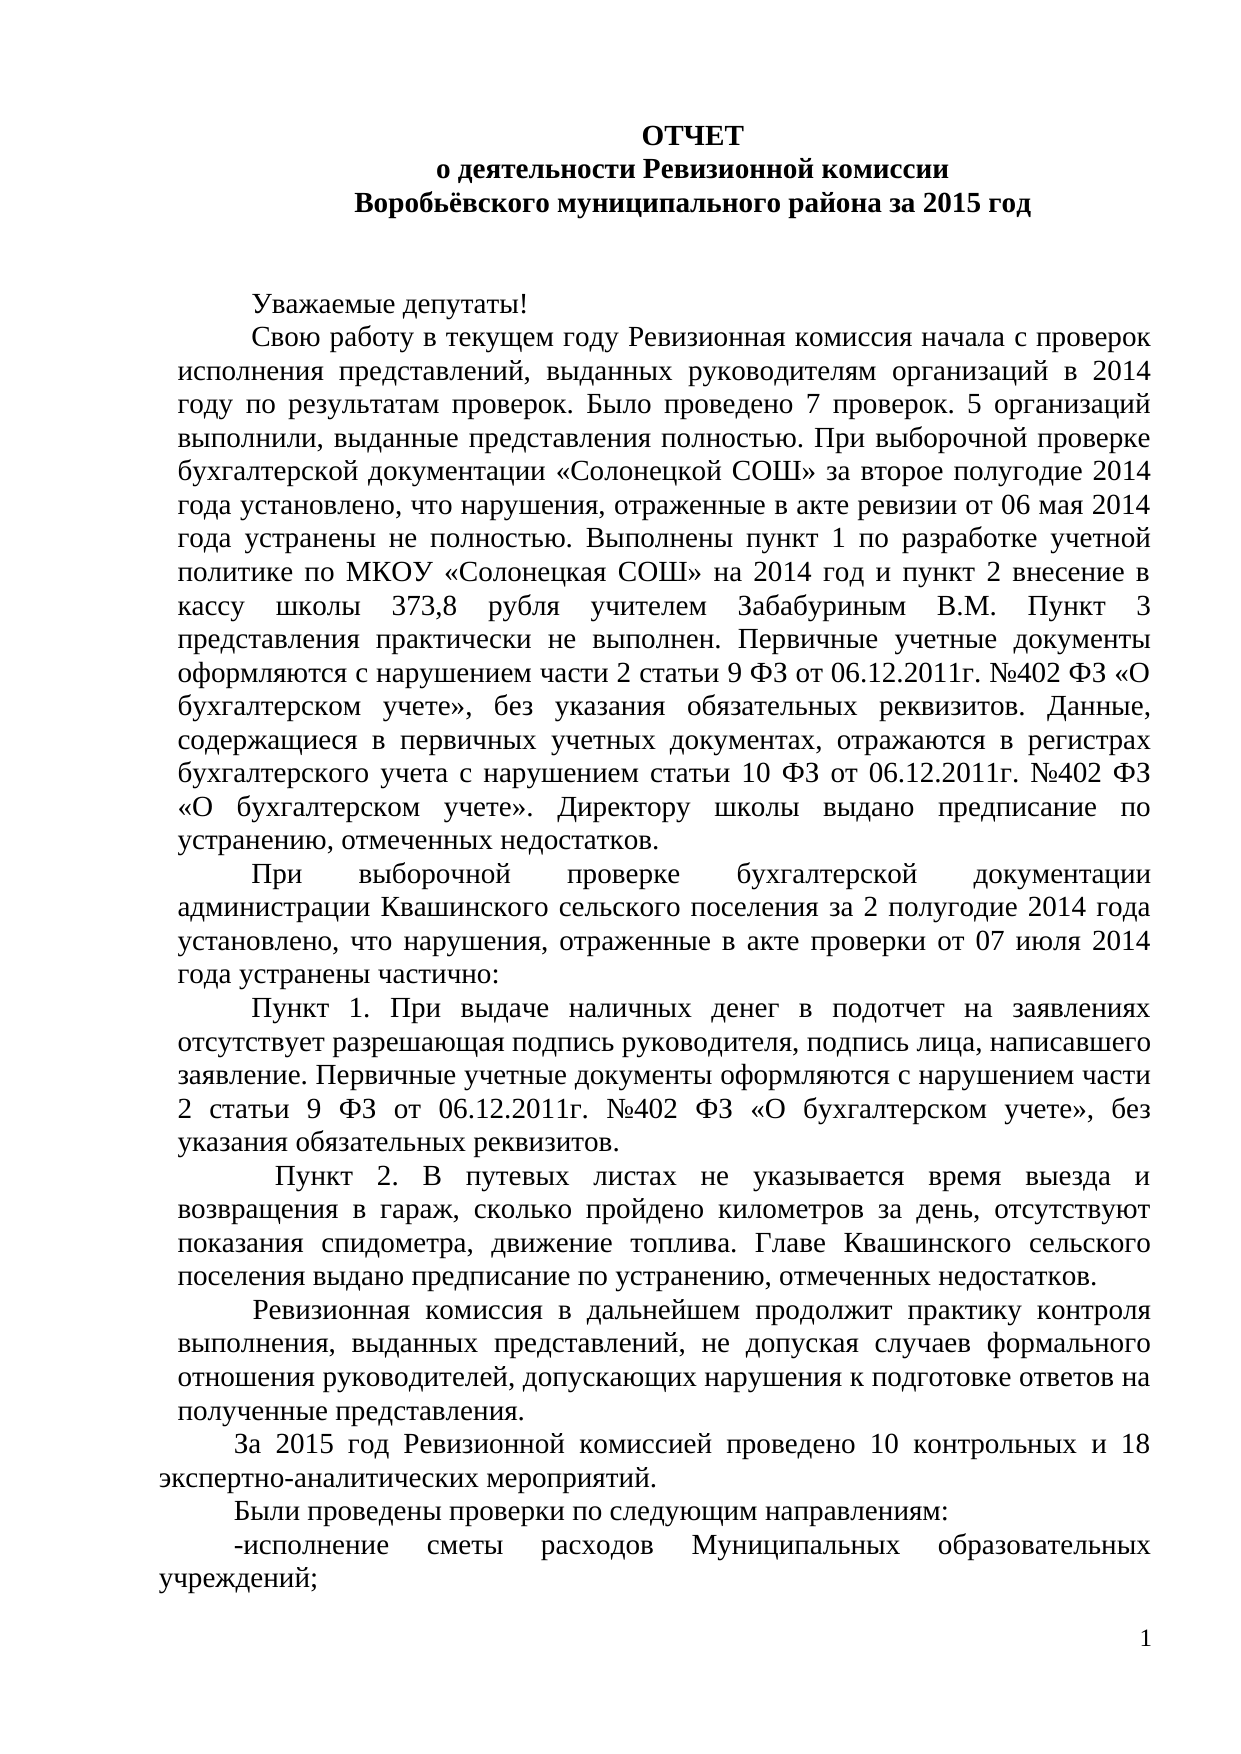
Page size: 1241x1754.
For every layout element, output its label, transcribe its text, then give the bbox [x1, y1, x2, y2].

text Пункт 2. В путевых листах не указывается время выезда и возвращения в гараж, сколько пройдено километров за день, отсутствуют показания спидометра, движение топлива. Главе Квашинского сельского поселения выдано предписание по устранению, отмеченных недостатков. [177, 1158, 1152, 1292]
text -исполнение сметы расходов Муниципальных образовательных учреждений; [158, 1527, 1152, 1594]
text ОТЧЕТ [158, 118, 1152, 152]
text Свою работу в текущем году Ревизионная комиссия начала с проверок исполнения представлений, выданных руководителям организаций в 2014 году по результатам проверок. Было проведено 7 проверок. 5 организаций выполнили, выданные представления полностью. При выборочной проверке бухгалтерской документации «Солонецкой СОШ» за второе полугодие 2014 года установлено, что нарушения, отраженные в акте ревизии от 06 мая 2014 года устранены не полностью. Выполнены пункт 1 по разработке учетной политике по МКОУ «Солонецкая СОШ» на 2014 год и пункт 2 внесение в кассу школы 373,8 рубля учителем Забабуриным В.М. Пункт 3 представления практически не выполнен. Первичные учетные документы оформляются с нарушением части 2 статьи 9 ФЗ от 06.12.2011г. №402 ФЗ «О бухгалтерском учете», без указания обязательных реквизитов. Данные, содержащиеся в первичных учетных документах, отражаются в регистрах бухгалтерского учета с нарушением статьи 10 ФЗ от 06.12.2011г. №402 ФЗ «О бухгалтерском учете». Директору школы выдано предписание по устранению, отмеченных недостатков. [177, 319, 1152, 856]
text о деятельности Ревизионной комиссии [158, 152, 1152, 185]
text Были проведены проверки по следующим направлениям: [158, 1493, 1152, 1527]
text Уважаемые депутаты! [158, 286, 1152, 319]
text При выборочной проверке бухгалтерской документации администрации Квашинского сельского поселения за 2 полугодие 2014 года установлено, что нарушения, отраженные в акте проверки от 07 июля 2014 года устранены частично: [177, 856, 1152, 990]
text За 2015 год Ревизионной комиссией проведено 10 контрольных и 18 экспертно-аналитических мероприятий. [158, 1426, 1152, 1493]
text Пункт 1. При выдаче наличных денег в подотчет на заявлениях отсутствует разрешающая подпись руководителя, подпись лица, написавшего заявление. Первичные учетные документы оформляются с нарушением части 2 статьи 9 ФЗ от 06.12.2011г. №402 ФЗ «О бухгалтерском учете», без указания обязательных реквизитов. [177, 990, 1152, 1158]
text Ревизионная комиссия в дальнейшем продолжит практику контроля выполнения, выданных представлений, не допуская случаев формального отношения руководителей, допускающих нарушения к подготовке ответов на полученные представления. [177, 1292, 1152, 1426]
text Воробьёвского муниципального района за 2015 год [158, 185, 1152, 219]
